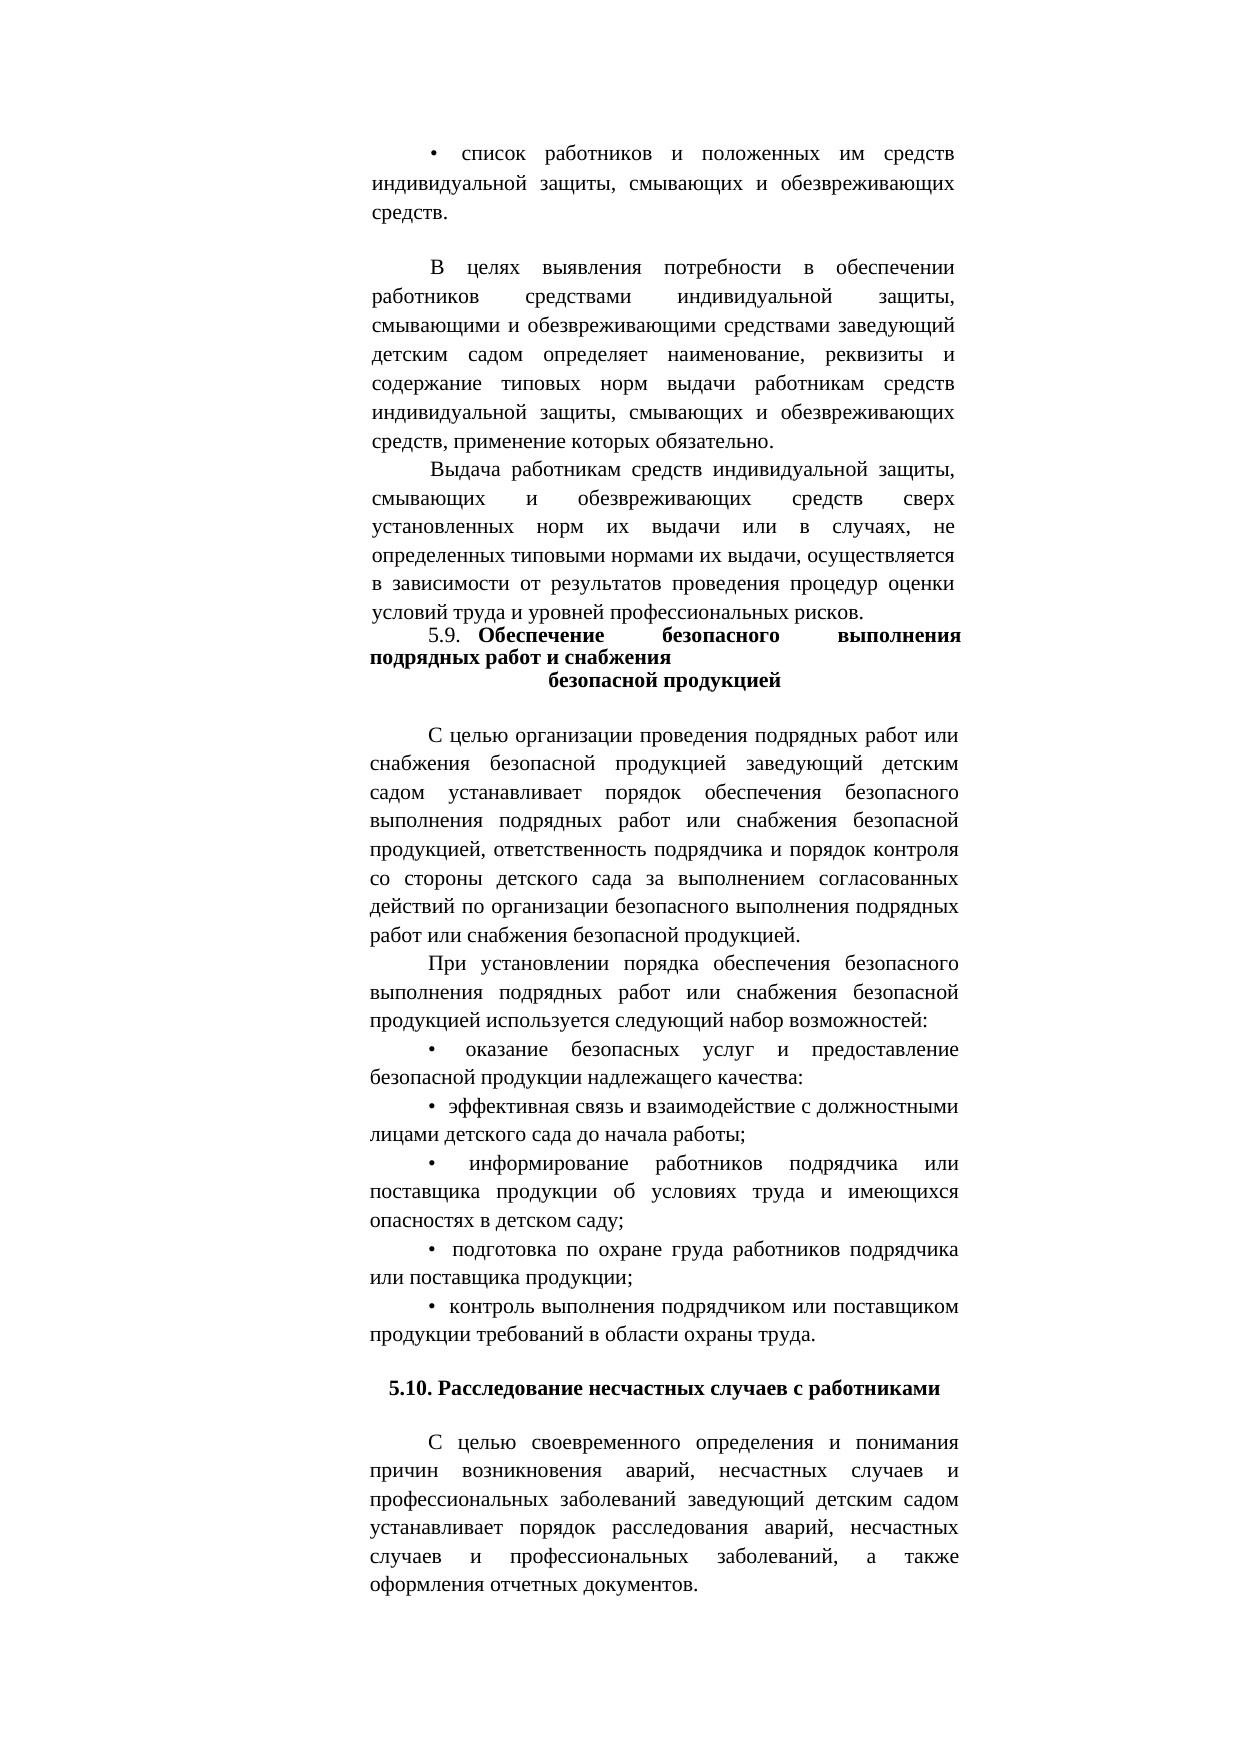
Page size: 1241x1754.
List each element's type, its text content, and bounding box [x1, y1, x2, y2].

list список работников и положенных им средств индивидуальной защиты, смывающих и обезвреживающих средств. [372, 137, 955, 226]
text С целью своевременного определения и понимания причин возникновения аварий, несчастных случаев и профессиональных заболеваний заведующий детским садом устанавливает порядок расследования аварий, несчастных случаев и профессиональных заболеваний, а также оформления отчетных документов. [369, 1426, 959, 1597]
text безопасной продукцией [367, 670, 962, 692]
text Выдача работникам средств индивидуальной защиты, смывающих и обезвреживающих средств сверх установленных норм их выдачи или в случаях, не определенных типовыми нормами их выдачи, осуществляется в зависимости от результатов проведения процедур оценки условий труда и уровней профессиональных рисков. [372, 454, 955, 625]
text В целях выявления потребности в обеспечении работников средствами индивидуальной защиты, смывающими и обезвреживающими средствами заведующий детским садом определяет наименование, реквизиты и содержание типовых норм выдачи работникам средств индивидуальной защиты, смывающих и обезвреживающих средств, применение которых обязательно. [372, 251, 955, 454]
list оказание безопасных услуг и предоставление безопасной продукции надлежащего качества: [369, 1033, 959, 1090]
text При установлении порядка обеспечения безопасного выполнения подрядных работ или снабжения безопасной продукцией используется следующий набор возможностей: [369, 948, 959, 1033]
text С целью организации проведения подрядных работ или снабжения безопасной продукцией заведующий детским садом устанавливает порядок обеспечения безопасного выполнения подрядных работ или снабжения безопасной продукцией, ответственность подрядчика и порядок контроля со стороны детского сада за выполнением согласованных действий по организации безопасного выполнения подрядных работ или снабжения безопасной продукцией. [369, 719, 959, 948]
list контроль выполнения подрядчиком или поставщиком продукции требований в области охраны труда. [369, 1290, 959, 1347]
list информирование работников подрядчика или поставщика продукции об условиях труда и имеющихся опасностях в детском саду; [369, 1147, 959, 1233]
text 5.10. Расследование несчастных случаев с работниками [367, 1378, 962, 1399]
list эффективная связь и взаимодействие с должностными лицами детского сада до начала работы; [369, 1090, 959, 1147]
list Обеспечение безопасного выполнения подрядных работ и снабжения [369, 625, 962, 669]
list подготовка по охране груда работников подрядчика или поставщика продукции; [369, 1233, 959, 1290]
